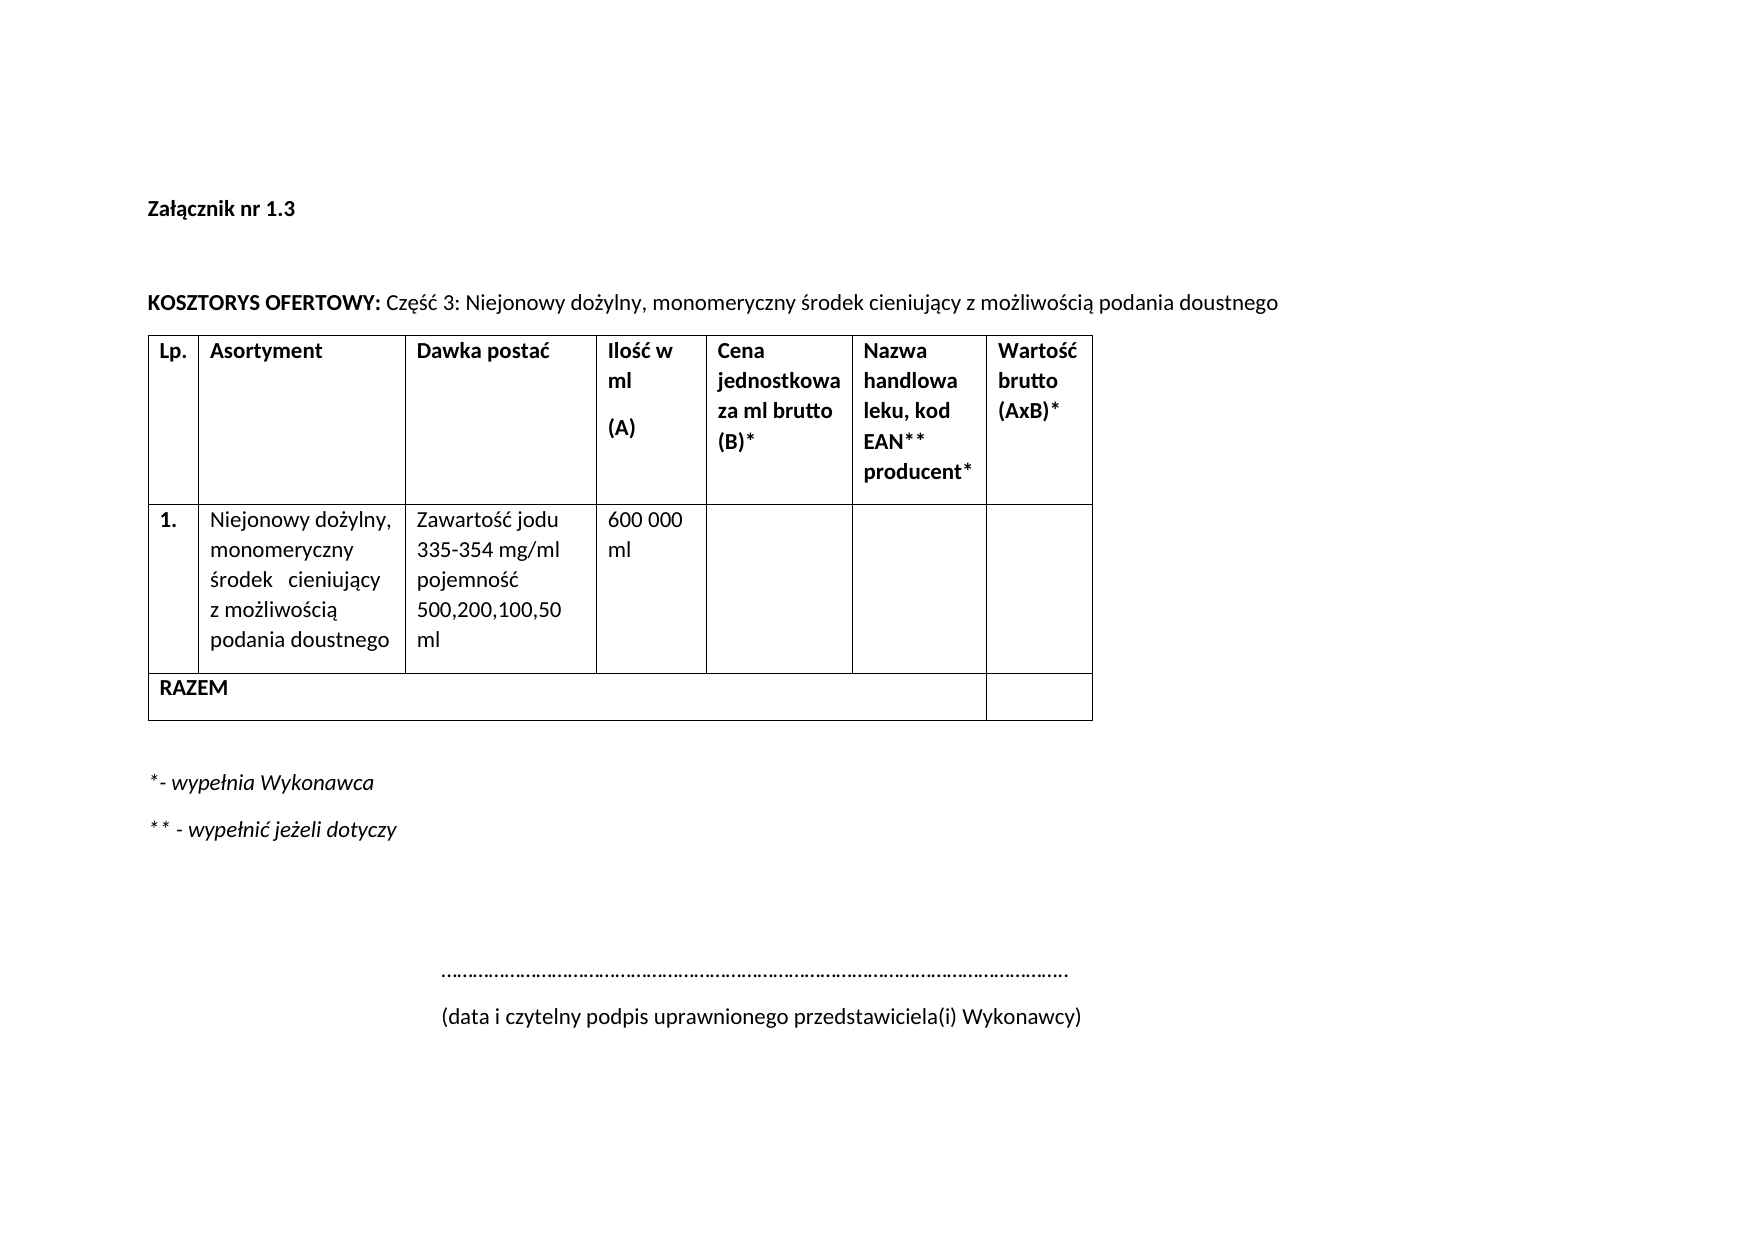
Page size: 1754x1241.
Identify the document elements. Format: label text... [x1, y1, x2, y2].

table_cell [987, 505, 1092, 672]
table_header Wartość brutto (AxB)* [987, 336, 1092, 504]
text ** - wypełnić jeżeli dotyczy [148, 815, 1606, 843]
text ……………………………………………………………………………………………………….. [148, 956, 1606, 984]
text *- wypełnia Wykonawca [148, 768, 1606, 796]
table_header Nazwa handlowa leku, kod EAN** producent* [853, 336, 986, 504]
text Załącznik nr 1.3 [148, 194, 1606, 222]
table_cell [707, 505, 852, 672]
table_header Lp. [149, 336, 198, 504]
table_header Cena jednostkowa za ml brutto (B)* [707, 336, 852, 504]
table_cell Niejonowy dożylny, monomeryczny środek cieniujący z możliwością podania doustnego [199, 505, 405, 672]
table_cell [853, 505, 986, 672]
text KOSZTORYS OFERTOWY: Część 3: Niejonowy dożylny, monomeryczny środek cieniujący z możliwością podania doustnego [148, 288, 1606, 316]
table_cell Zawartość jodu 335-354 mg/ml pojemność 500,200,100,50 ml [406, 505, 596, 672]
text (data i czytelny podpis uprawnionego przedstawiciela(i) Wykonawcy) [148, 1002, 1606, 1031]
table_header Ilość w ml (A) [597, 336, 706, 504]
table_cell RAZEM [149, 674, 986, 720]
table_cell [987, 674, 1092, 720]
table_header Asortyment [199, 336, 405, 504]
table_header Dawka postać [406, 336, 596, 504]
table_cell 1. [149, 505, 198, 672]
table_cell 600 000 ml [597, 505, 706, 672]
